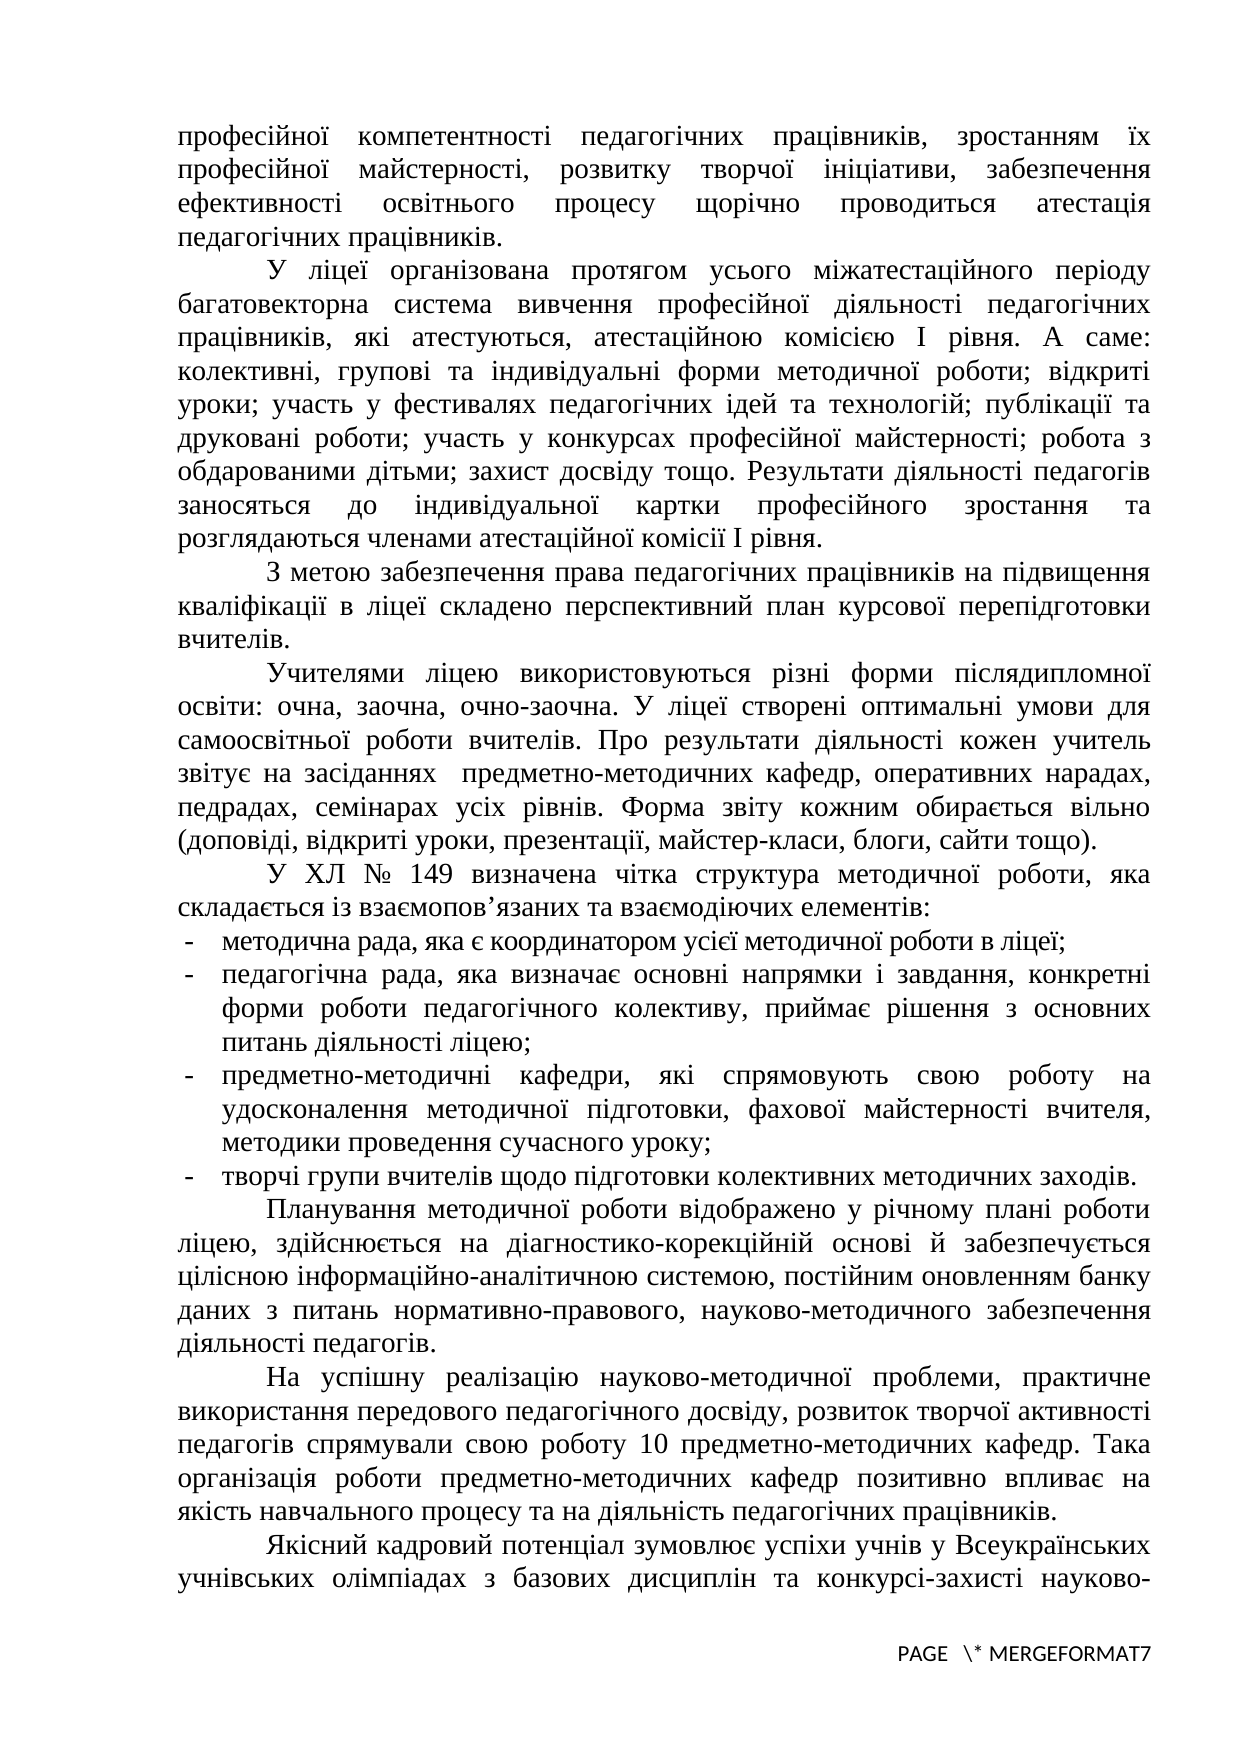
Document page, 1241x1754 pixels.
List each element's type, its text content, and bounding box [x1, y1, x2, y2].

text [177, 1527, 1152, 1594]
text Учителями ліцею використовуються різні форми післядипломної освіти: очна, заочна, очно-заочна. У ліцеї створені оптимальні умови для самоосвітньої роботи вчителів. Про результати діяльності кожен учитель звітує на засіданнях предметно-методичних кафедр, оперативних нарадах, педрадах, семінарах усіх рівнів. Форма звіту кожним обирається вільно (доповіді, відкриті уроки, презентації, майстер-класи, блоги, сайти тощо). [177, 655, 1152, 856]
list методична рада, яка є координатором усієї методичної роботи в ліцеї; [184, 923, 1152, 957]
text У ліцеї організована протягом усього міжатестаційного періоду багатовекторна система вивчення професійної діяльності педагогічних працівників, які атестуються, атестаційною комісією І рівня. А саме: колективні, групові та індивідуальні форми методичної роботи; відкриті уроки; участь у фестивалях педагогічних ідей та технологій; публікації та друковані роботи; участь у конкурсах професійної майстерності; робота з обдарованими дітьми; захист досвіду тощо. Результати діяльності педагогів заносяться до індивідуальної картки професійного зростання та розглядаються членами атестаційної комісії І рівня. [177, 252, 1152, 554]
list педагогічна рада, яка визначає основні напрямки і завдання, конкретні форми роботи педагогічного колективу, приймає рішення з основних питань діяльності ліцею; [184, 957, 1152, 1057]
text З метою забезпечення права педагогічних працівників на підвищення кваліфікації в ліцеї складено перспективний план курсової перепідготовки вчителів. [177, 554, 1152, 655]
list предметно-методичні кафедри, які спрямовують свою роботу на удосконалення методичної підготовки, фахової майстерності вчителя, методики проведення сучасного уроку; [184, 1057, 1152, 1158]
text На успішну реалізацію науково-методичної проблеми, практичне використання передового педагогічного досвіду, розвиток творчої активності педагогів спрямували свою роботу 10 предметно-методичних кафедр. Така організація роботи предметно-методичних кафедр позитивно впливає на якість навчального процесу та на діяльність педагогічних працівників. [177, 1359, 1152, 1527]
text Планування методичної роботи відображено у річному плані роботи ліцею, здійснюється на діагностико-корекційній основі й забезпечується цілісною інформаційно-аналітичною системою, постійним оновленням банку даних з питань нормативно-правового, науково-методичного забезпечення діяльності педагогів. [177, 1191, 1152, 1359]
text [177, 118, 1152, 252]
list творчі групи вчителів щодо підготовки колективних методичних заходів. [184, 1158, 1152, 1191]
text У ХЛ № 149 визначена чітка структура методичної роботи, яка складається із взаємопов’язаних та взаємодіючих елементів: [177, 856, 1152, 923]
